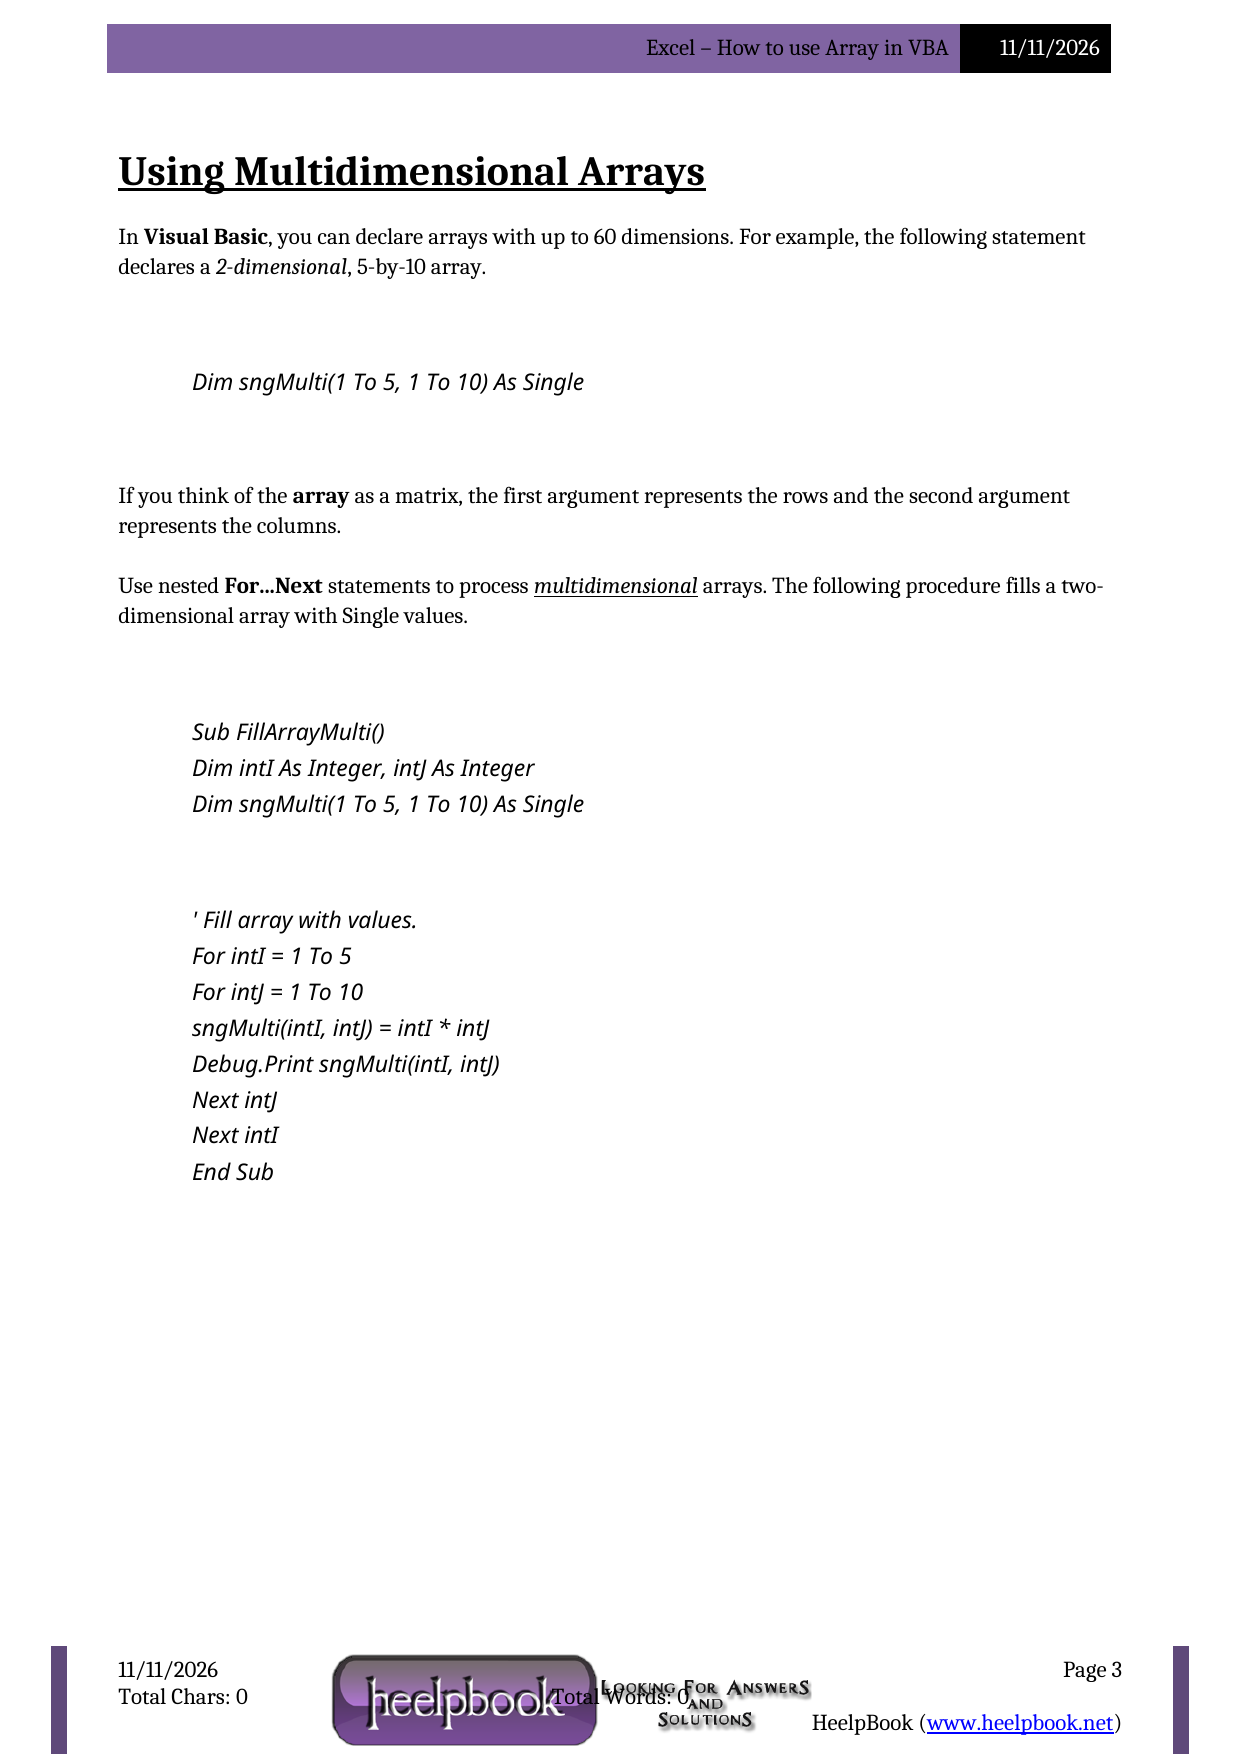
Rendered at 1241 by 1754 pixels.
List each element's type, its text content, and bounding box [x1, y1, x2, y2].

text In Visual Basic, you can declare arrays with up to 60 dimensions. For example, the following statement declares a 2-dimensional, 5-by-10 array. [118, 224, 1122, 280]
text ' Fill array with values. For intI = 1 To 5 For intJ = 1 To 10 sngMulti(intI, intJ) = intI * intJ Debug.Print sngMulti(intI, intJ) Next intJ Next intI End Sub [192, 904, 1122, 1187]
text Dim sngMulti(1 To 5, 1 To 10) As Single [192, 305, 1122, 458]
text If you think of the array as a matrix, the first argument represents the rows and the second argument represents the columns. Use nested For...Next statements to process multidimensional arrays. The following procedure fills a two-dimensional array with Single values. [118, 482, 1122, 630]
text Using Multidimensional Arrays [118, 148, 1122, 196]
text Sub FillArrayMulti() Dim intI As Integer, intJ As Integer Dim sngMulti(1 To 5, 1 To 10) As Single [192, 654, 1122, 879]
picture [331, 1654, 812, 1746]
